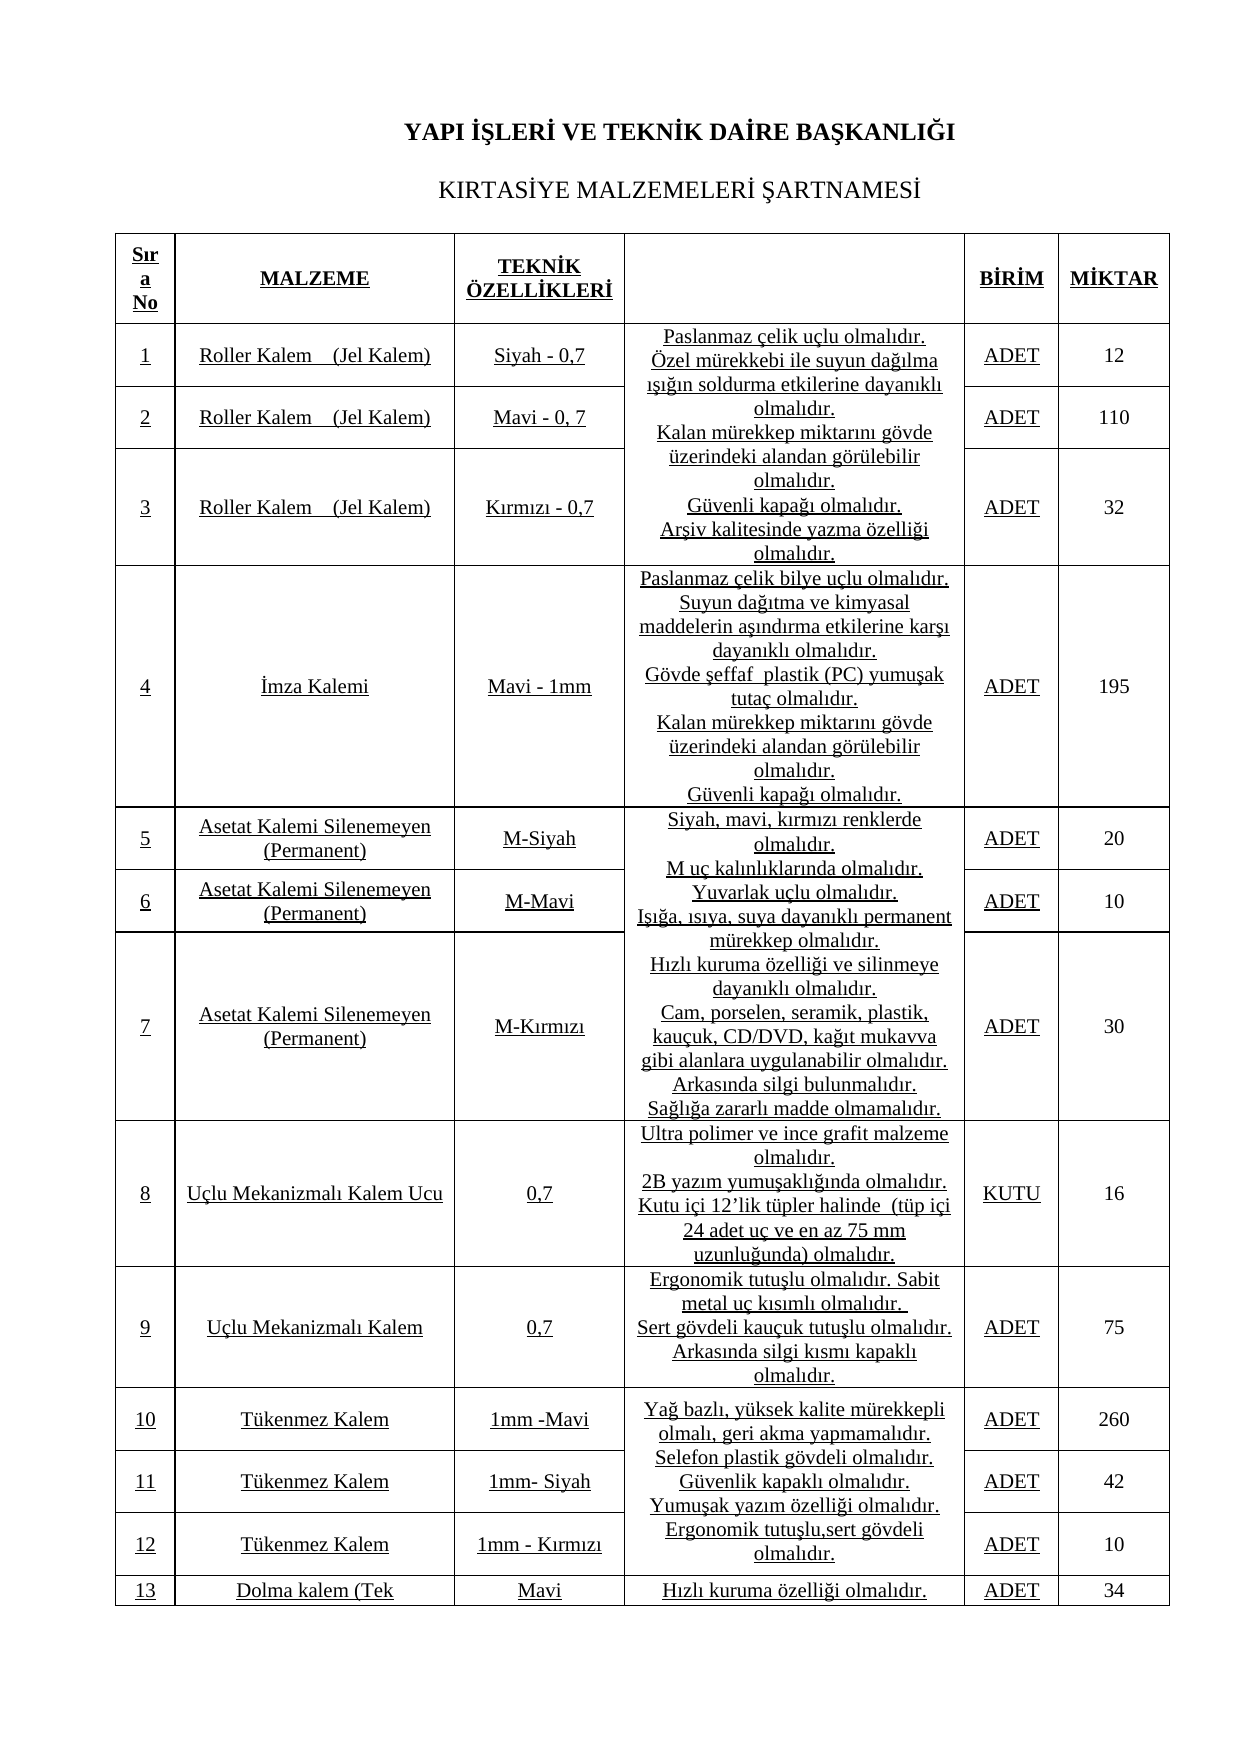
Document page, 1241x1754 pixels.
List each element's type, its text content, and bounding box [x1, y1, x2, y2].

table_cell 12 [116, 1513, 174, 1574]
table_cell İmza Kalemi [176, 566, 454, 806]
table_cell 195 [1059, 566, 1169, 806]
table_cell 260 [1059, 1388, 1169, 1449]
table_cell Paslanmaz çelik bilye uçlu olmalıdır. Suyun dağıtma ve kimyasal maddelerin aşındırma etkilerine karşı dayanıklı olmalıdır. Gövde şeffaf plastik (PC) yumuşak tutaç olmalıdır. Kalan mürekkep miktarını gövde üzerindeki alandan görülebilir olmalıdır. Güvenli kapağı olmalıdır. [625, 566, 964, 806]
table_cell 7 [116, 933, 174, 1120]
table_cell Tükenmez Kalem [176, 1388, 454, 1449]
table_cell ADET [965, 1513, 1058, 1574]
table_cell 30 [1059, 933, 1169, 1120]
table_cell 1 [116, 324, 174, 386]
table_cell Tükenmez Kalem [176, 1451, 454, 1512]
table_cell Asetat Kalemi Silenemeyen (Permanent) [176, 933, 454, 1120]
table_cell M-Mavi [455, 870, 624, 931]
table_cell Roller Kalem (Jel Kalem) [176, 449, 454, 565]
table_cell 42 [1059, 1451, 1169, 1512]
table_header MALZEME [176, 234, 454, 323]
table_cell ADET [965, 449, 1058, 565]
table_cell 75 [1059, 1267, 1169, 1387]
table_cell Uçlu Mekanizmalı Kalem [176, 1267, 454, 1387]
table_cell Mavi - 1mm [455, 566, 624, 806]
table_cell Asetat Kalemi Silenemeyen (Permanent) [176, 870, 454, 931]
table_cell Kırmızı - 0,7 [455, 449, 624, 565]
table_cell 16 [1059, 1121, 1169, 1266]
table_cell Roller Kalem (Jel Kalem) [176, 387, 454, 448]
table_cell ADET [965, 1576, 1058, 1605]
table_cell ADET [965, 1451, 1058, 1512]
table_cell 5 [116, 808, 174, 869]
table_cell 20 [1059, 808, 1169, 869]
table_cell M-Siyah [455, 808, 624, 869]
table_cell 1mm -Mavi [455, 1388, 624, 1449]
table_cell 0,7 [455, 1267, 624, 1387]
list YAPI İŞLERİ VE TEKNİK DAİRE BAŞKANLIĞI [223, 117, 1137, 146]
table_cell 10 [1059, 870, 1169, 931]
table_cell 1mm - Kırmızı [455, 1513, 624, 1574]
table_cell 3 [116, 449, 174, 565]
table_cell KUTU [965, 1121, 1058, 1266]
table_cell 34 [1059, 1576, 1169, 1605]
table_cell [625, 1576, 964, 1605]
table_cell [176, 1576, 454, 1605]
table_cell 12 [1059, 324, 1169, 386]
table_cell ADET [965, 324, 1058, 386]
table_cell 13 [116, 1576, 174, 1605]
table_cell 11 [116, 1451, 174, 1512]
table_cell Ergonomik tutuşlu olmalıdır. Sabit metal uç kısımlı olmalıdır. Sert gövdeli kauçuk tutuşlu olmalıdır. Arkasında silgi kısmı kapaklı olmalıdır. [625, 1267, 964, 1387]
table_cell Roller Kalem (Jel Kalem) [176, 324, 454, 386]
table_cell ADET [965, 808, 1058, 869]
table_cell Yağ bazlı, yüksek kalite mürekkepli olmalı, geri akma yapmamalıdır. Selefon plastik gövdeli olmalıdır. Güvenlik kapaklı olmalıdır. Yumuşak yazım özelliği olmalıdır. Ergonomik tutuşlu,sert gövdeli olmalıdır. [625, 1388, 964, 1574]
table_cell 32 [1059, 449, 1169, 565]
list KIRTASİYE MALZEMELERİ ŞARTNAMESİ [223, 175, 1137, 204]
table_cell Tükenmez Kalem [176, 1513, 454, 1574]
table_cell ADET [965, 1267, 1058, 1387]
table_cell Uçlu Mekanizmalı Kalem Ucu [176, 1121, 454, 1266]
table_cell 10 [1059, 1513, 1169, 1574]
table_cell 8 [116, 1121, 174, 1266]
table_cell 10 [116, 1388, 174, 1449]
table_header BİRİM [965, 234, 1058, 323]
table_cell ADET [965, 566, 1058, 806]
table_cell 2 [116, 387, 174, 448]
table_cell Asetat Kalemi Silenemeyen (Permanent) [176, 808, 454, 869]
table_cell ADET [965, 387, 1058, 448]
table_cell Siyah, mavi, kırmızı renklerde olmalıdır. M uç kalınlıklarında olmalıdır. Yuvarlak uçlu olmalıdır. Işığa, ısıya, suya dayanıklı permanent mürekkep olmalıdır. Hızlı kuruma özelliği ve silinmeye dayanıklı olmalıdır. Cam, porselen, seramik, plastik, kauçuk, CD/DVD, kağıt mukavva gibi alanlara uygulanabilir olmalıdır. Arkasında silgi bulunmalıdır. Sağlığa zararlı madde olmamalıdır. [625, 808, 964, 1120]
table_cell ADET [965, 1388, 1058, 1449]
table_cell 0,7 [455, 1121, 624, 1266]
table_cell M-Kırmızı [455, 933, 624, 1120]
table_cell 1mm- Siyah [455, 1451, 624, 1512]
table_cell Ultra polimer ve ince grafit malzeme olmalıdır. 2B yazım yumuşaklığında olmalıdır. Kutu içi 12’lik tüpler halinde (tüp içi 24 adet uç ve en az 75 mm uzunluğunda) olmalıdır. [625, 1121, 964, 1266]
table_header MİKTAR [1059, 234, 1169, 323]
table_cell ADET [965, 870, 1058, 931]
table_cell Mavi - 0, 7 [455, 387, 624, 448]
table_header TEKNİK ÖZELLİKLERİ [455, 234, 624, 323]
table_cell 6 [116, 870, 174, 931]
table_cell 4 [116, 566, 174, 806]
table_cell Siyah - 0,7 [455, 324, 624, 386]
table_cell ADET [965, 933, 1058, 1120]
table_cell 9 [116, 1267, 174, 1387]
table_cell Mavi [455, 1576, 624, 1605]
table_cell 110 [1059, 387, 1169, 448]
table_header [625, 234, 964, 323]
table_header Sıra No [116, 234, 174, 323]
table_cell Paslanmaz çelik uçlu olmalıdır. Özel mürekkebi ile suyun dağılma ışığın soldurma etkilerine dayanıklı olmalıdır. Kalan mürekkep miktarını gövde üzerindeki alandan görülebilir olmalıdır. Güvenli kapağı olmalıdır. Arşiv kalitesinde yazma özelliği olmalıdır. [625, 324, 964, 565]
